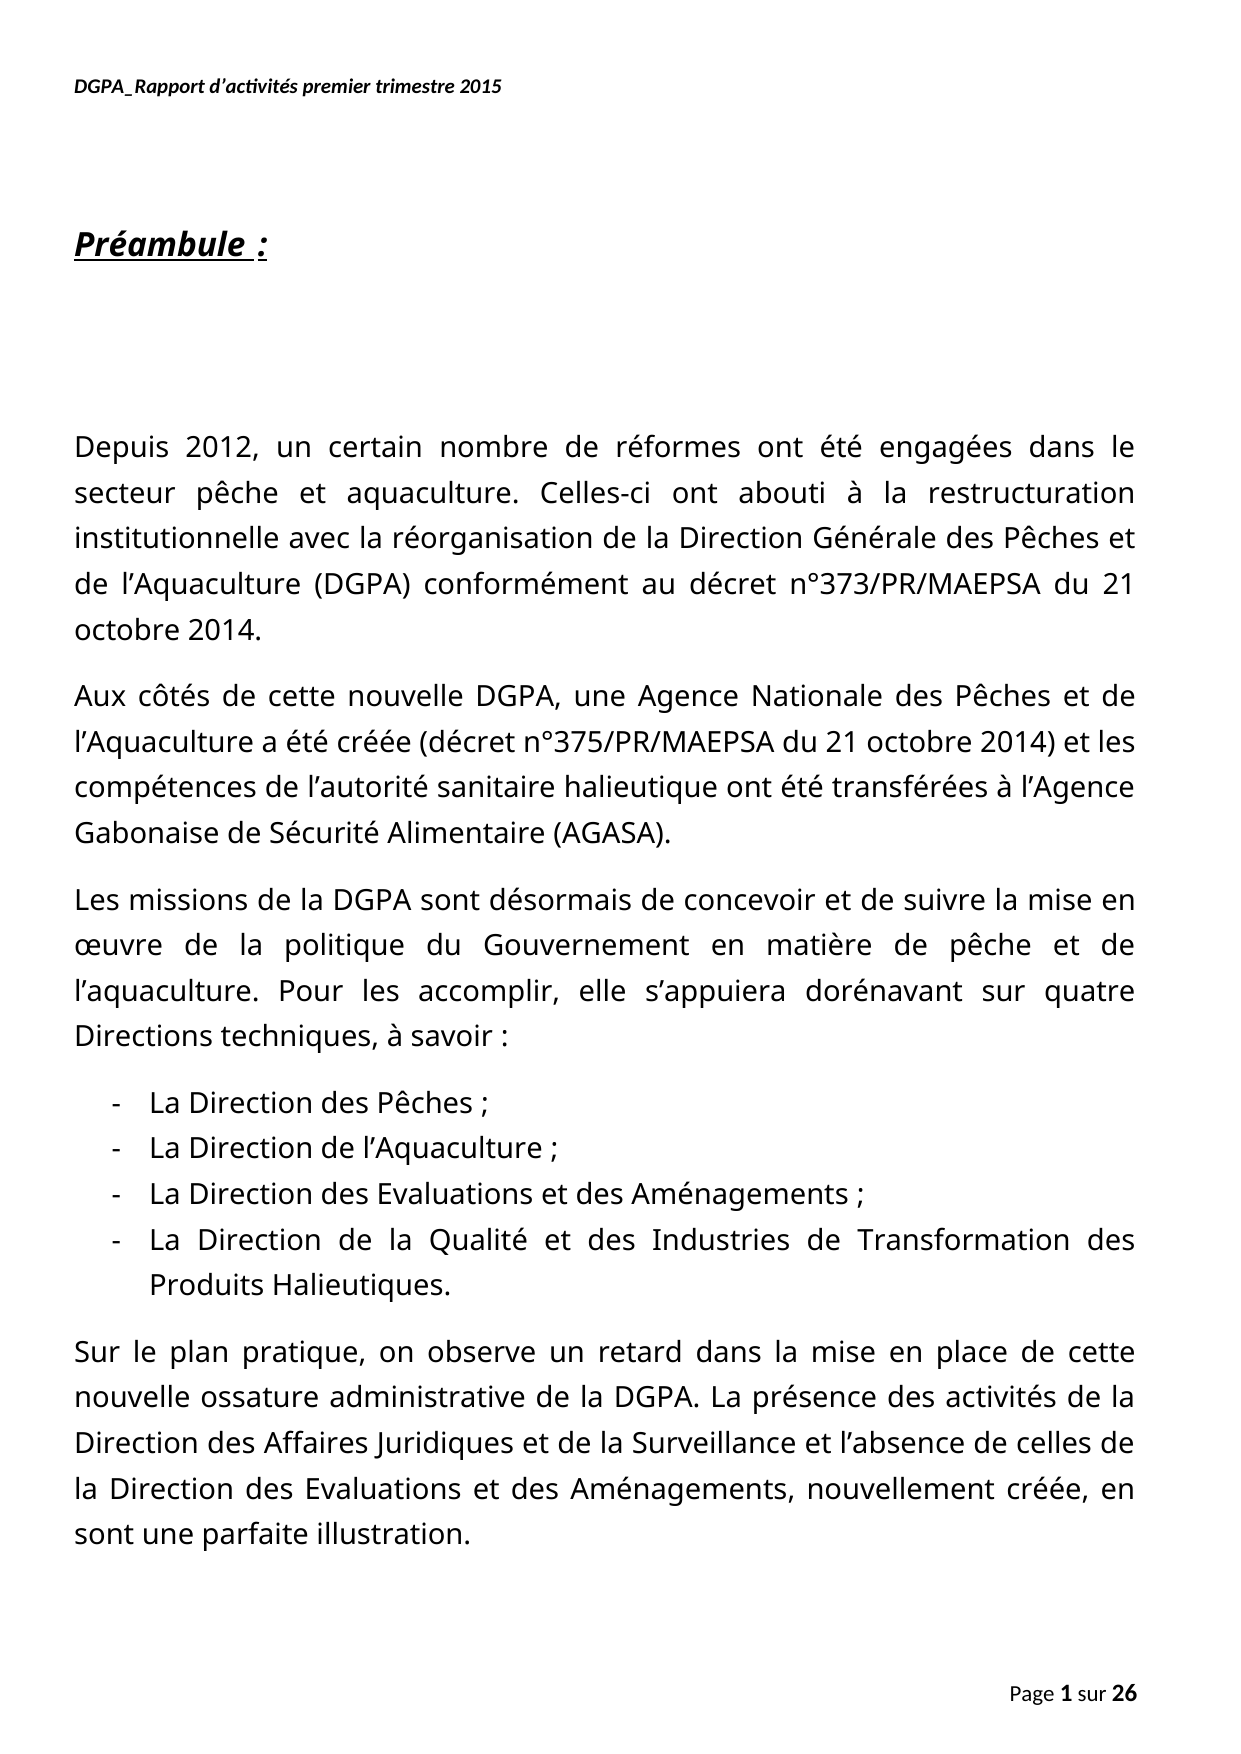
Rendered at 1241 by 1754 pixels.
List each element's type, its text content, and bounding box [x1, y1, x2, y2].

text Les missions de la DGPA sont désormais de concevoir et de suivre la mise en œuvre de la politique du Gouvernement en matière de pêche et de l’aquaculture. Pour les accomplir, elle s’appuiera dorénavant sur quatre Directions techniques, à savoir : [74, 879, 1137, 1055]
list La Direction des Pêches ; [111, 1082, 1137, 1122]
list La Direction de la Qualité et des Industries de Transformation des Produits Halieutiques. [111, 1219, 1137, 1304]
list La Direction de l’Aquaculture ; [111, 1128, 1137, 1167]
text Sur le plan pratique, on observe un retard dans la mise en place de cette nouvelle ossature administrative de la DGPA. La présence des activités de la Direction des Affaires Juridiques et de la Surveillance et l’absence de celles de la Direction des Evaluations et des Aménagements, nouvellement créée, en sont une parfaite illustration. [74, 1331, 1137, 1553]
text Préambule : [74, 221, 1137, 266]
text Depuis 2012, un certain nombre de réformes ont été engagées dans le secteur pêche et aquaculture. Celles-ci ont abouti à la restructuration institutionnelle avec la réorganisation de la Direction Générale des Pêches et de l’Aquaculture (DGPA) conformément au décret n°373/PR/MAEPSA du 21 octobre 2014. [74, 427, 1137, 649]
text Aux côtés de cette nouvelle DGPA, une Agence Nationale des Pêches et de l’Aquaculture a été créée (décret n°375/PR/MAEPSA du 21 octobre 2014) et les compétences de l’autorité sanitaire halieutique ont été transférées à l’Agence Gabonaise de Sécurité Alimentaire (AGASA). [74, 676, 1137, 852]
list La Direction des Evaluations et des Aménagements ; [111, 1173, 1137, 1213]
